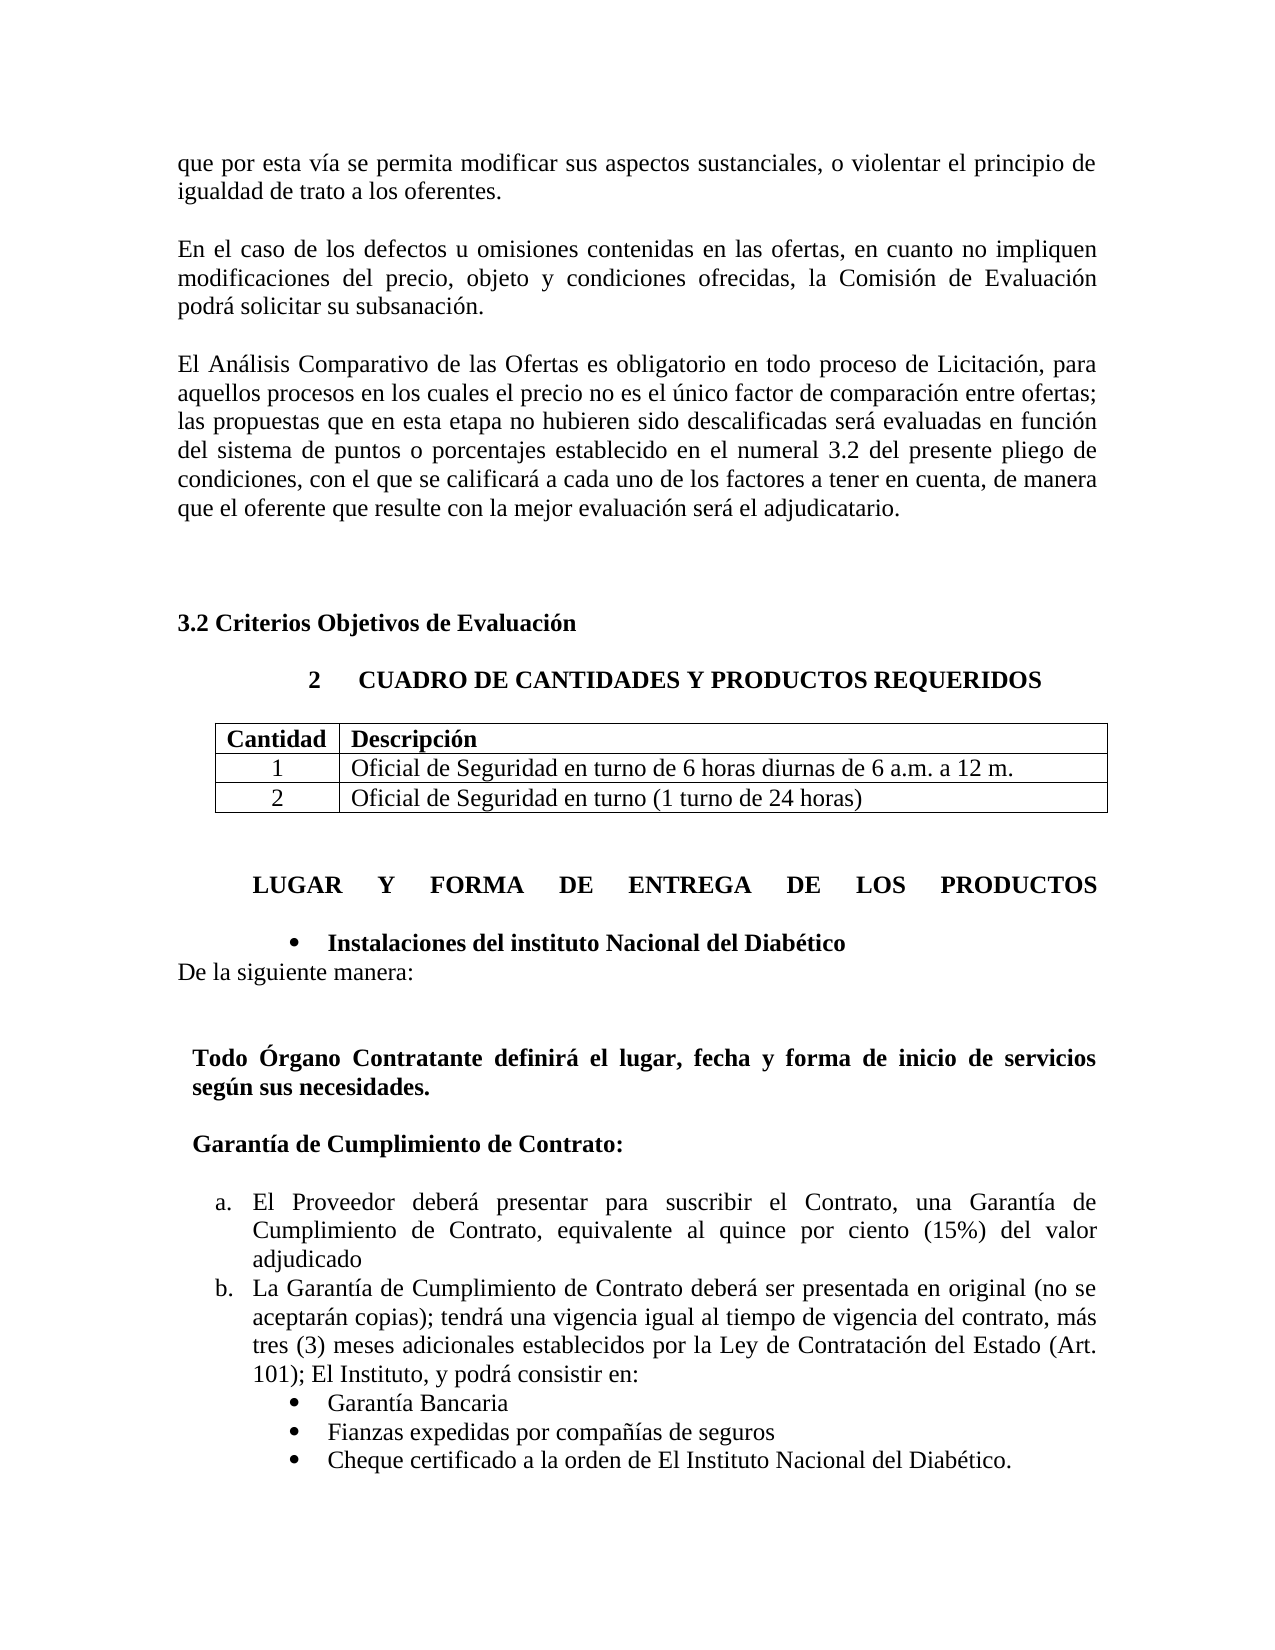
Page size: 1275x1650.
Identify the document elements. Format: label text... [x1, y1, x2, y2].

list Todo Órgano Contratante definirá el lugar, fecha y forma de inicio de servicios según sus necesidades. [192, 1043, 1098, 1101]
list De la siguiente manera: [177, 957, 1098, 986]
list Criterios Objetivos de Evaluación [177, 608, 1098, 636]
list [177, 148, 1098, 205]
list 2 CUADRO DE CANTIDADES Y PRODUCTOS REQUERIDOS [252, 665, 1098, 694]
list Garantía de Cumplimiento de Contrato: [192, 1129, 1098, 1158]
list El Proveedor deberá presentar para suscribir el Contrato, una Garantía de Cumplimiento de Contrato, equivalente al quince por ciento (15%) del valor adjudicado [215, 1187, 1098, 1273]
table_cell Oficial de Seguridad en turno (1 turno de 24 horas) [340, 783, 1107, 812]
table_cell 2 [216, 783, 339, 812]
table_header Cantidad [216, 724, 339, 752]
list Cheque certificado a la orden de El Instituto Nacional del Diabético. [290, 1446, 1098, 1474]
list En el caso de los defectos u omisiones contenidas en las ofertas, en cuanto no impliquen modificaciones del precio, objeto y condiciones ofrecidas, la Comisión de Evaluación podrá solicitar su subsanación. [177, 234, 1098, 320]
list LUGAR Y FORMA DE ENTREGA DE LOS PRODUCTOS [252, 871, 1098, 928]
list Garantía Bancaria [290, 1388, 1098, 1417]
table_header Descripción [340, 724, 1107, 752]
table_cell Oficial de Seguridad en turno de 6 horas diurnas de 6 a.m. a 12 m. [340, 754, 1107, 782]
list Fianzas expedidas por compañías de seguros [290, 1417, 1098, 1446]
list Instalaciones del instituto Nacional del Diabético [290, 928, 1098, 957]
list La Garantía de Cumplimiento de Contrato deberá ser presentada en original (no se aceptarán copias); tendrá una vigencia igual al tiempo de vigencia del contrato, más tres (3) meses adicionales establecidos por la Ley de Contratación del Estado (Art. 101); El Instituto, y podrá consistir en: [215, 1273, 1098, 1388]
table_cell 1 [216, 754, 339, 782]
list El Análisis Comparativo de las Ofertas es obligatorio en todo proceso de Licitación, para aquellos procesos en los cuales el precio no es el único factor de comparación entre ofertas; las propuestas que en esta etapa no hubieren sido descalificadas será evaluadas en función del sistema de puntos o porcentajes establecido en el numeral 3.2 del presente pliego de condiciones, con el que se calificará a cada uno de los factores a tener en cuenta, de manera que el oferente que resulte con la mejor evaluación será el adjudicatario. [177, 349, 1098, 521]
